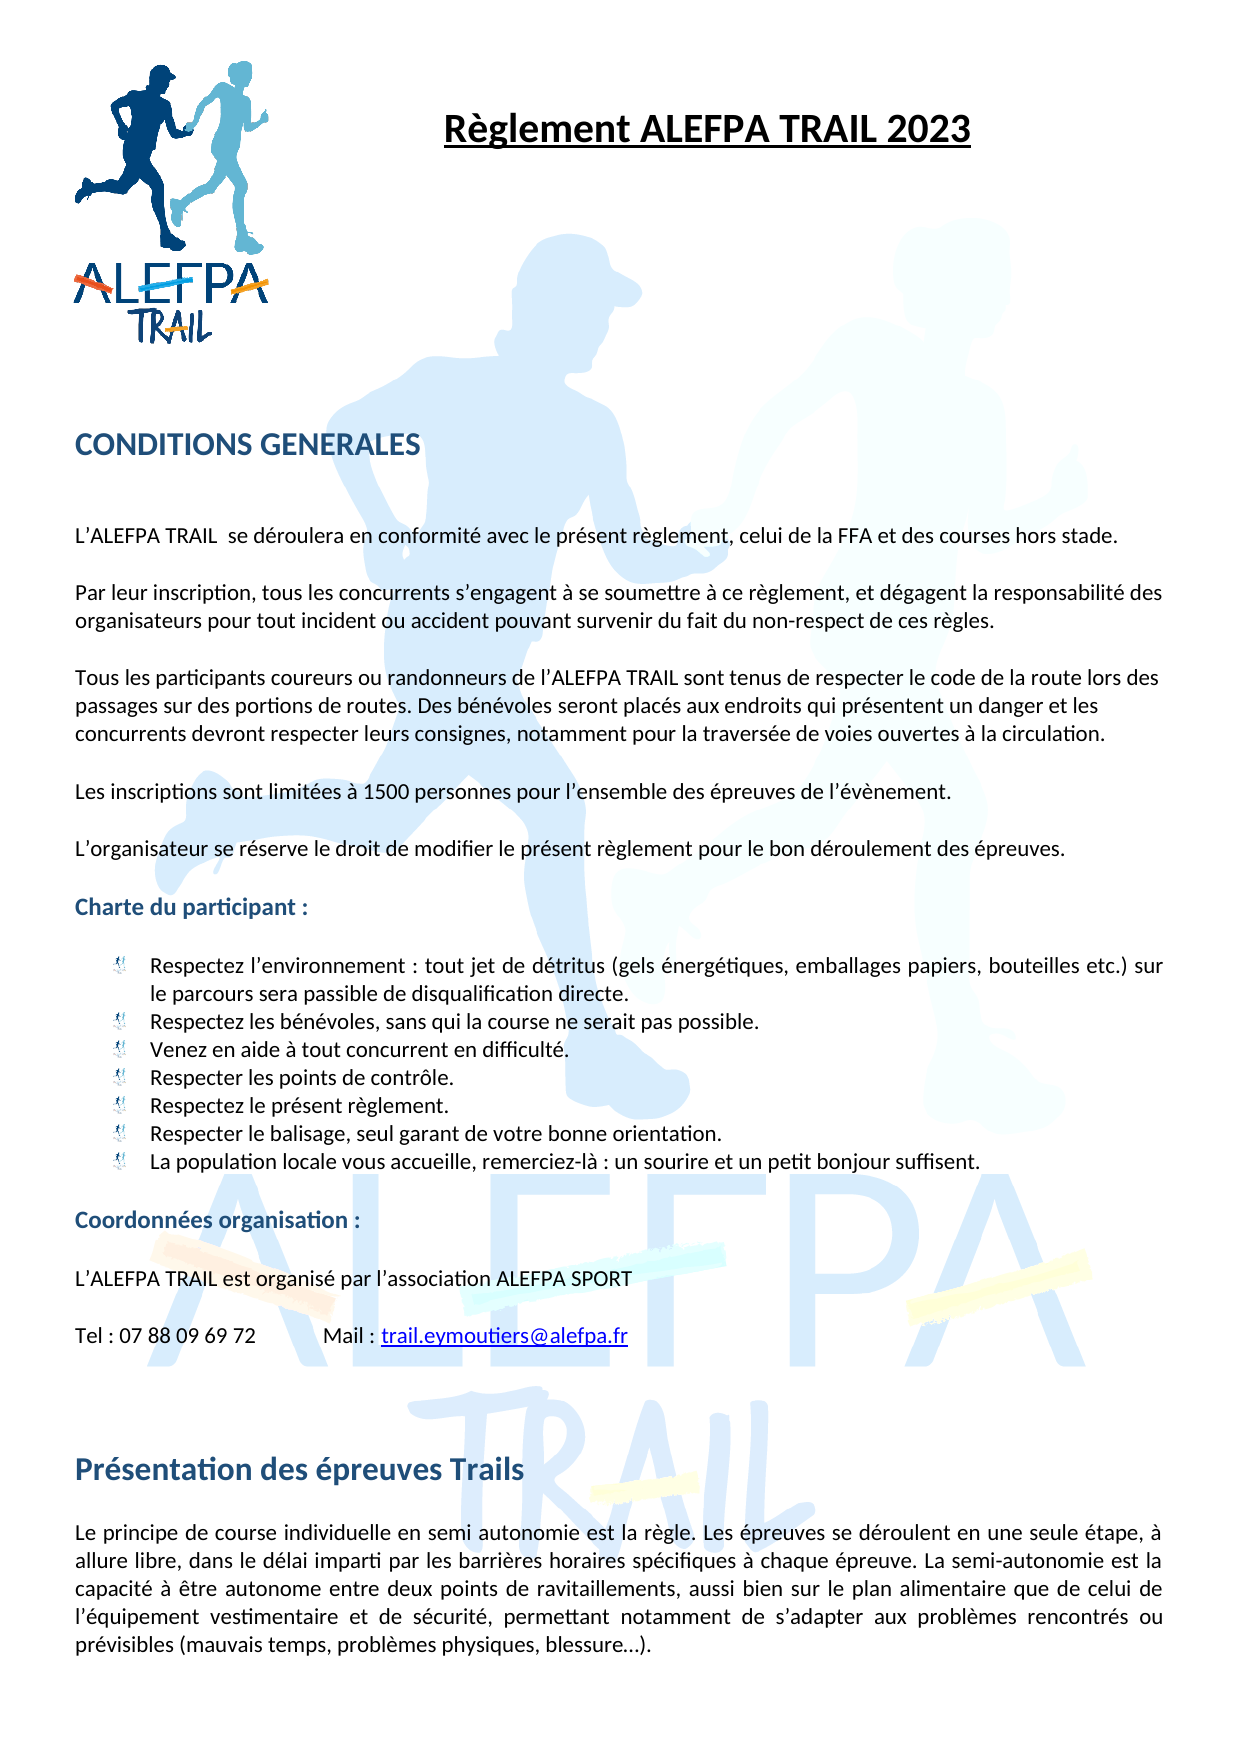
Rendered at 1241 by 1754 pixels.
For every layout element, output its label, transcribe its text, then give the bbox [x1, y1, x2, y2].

picture [113, 956, 126, 974]
text Tous les participants coureurs ou randonneurs de l’ALEFPA TRAIL sont tenus de respecter le code de la route lors des passages sur des portions de routes. Des bénévoles seront placés aux endroits qui présentent un danger et les concurrents devront respecter leurs consignes, notamment pour la traversée de voies ouvertes à la circulation. [75, 663, 1165, 748]
list Venez en aide à tout concurrent en difficulté. [112, 1035, 1165, 1063]
list La population locale vous accueille, remerciez-là : un sourire et un petit bonjour suffisent. [112, 1147, 1165, 1175]
list Respectez le présent règlement. [112, 1091, 1165, 1119]
picture [113, 1012, 126, 1030]
list Respectez les bénévoles, sans qui la course ne serait pas possible. [112, 1007, 1165, 1035]
list Respecter les points de contrôle. [112, 1063, 1165, 1091]
text CONDITIONS GENERALES [75, 423, 1165, 464]
text Règlement ALEFPA TRAIL 2023 [346, 102, 1165, 153]
text Par leur inscription, tous les concurrents s’engagent à se soumettre à ce règlement, et dégagent la responsabilité des organisateurs pour tout incident ou accident pouvant survenir du fait du non-respect de ces règles. [75, 578, 1165, 634]
text L’ALEFPA TRAIL se déroulera en conformité avec le présent règlement, celui de la FFA et des courses hors stade. [75, 493, 1165, 549]
list Respecter le balisage, seul garant de votre bonne orientation. [112, 1119, 1165, 1147]
picture [113, 1068, 126, 1086]
text L’organisateur se réserve le droit de modifier le présent règlement pour le bon déroulement des épreuves. [75, 834, 1165, 862]
text Présentation des épreuves Trails [75, 1448, 1165, 1489]
picture [113, 1124, 126, 1142]
text L’ALEFPA TRAIL est organisé par l’association ALEFPA SPORT [75, 1264, 1165, 1292]
text Le principe de course individuelle en semi autonomie est la règle. Les épreuves se déroulent en une seule étape, à allure libre, dans le délai imparti par les barrières horaires spécifiques à chaque épreuve. La semi-autonomie est la capacité à être autonome entre deux points de ravitaillements, aussi bien sur le plan alimentaire que de celui de l’équipement vestimentaire et de sécurité, permettant notamment de s’adapter aux problèmes rencontrés ou prévisibles (mauvais temps, problèmes physiques, blessure…). [75, 1518, 1165, 1658]
text Coordonnées organisation : [75, 1204, 1165, 1235]
picture [73, 61, 269, 344]
picture [113, 1040, 126, 1058]
list Respectez l’environnement : tout jet de détritus (gels énergétiques, emballages papiers, bouteilles etc.) sur le parcours sera passible de disqualification directe. [112, 951, 1165, 1007]
text Charte du participant : [75, 891, 1165, 922]
picture [113, 1096, 126, 1114]
text Tel : 07 88 09 69 72 Mail : trail.eymoutiers@alefpa.fr [75, 1321, 1165, 1349]
text Les inscriptions sont limitées à 1500 personnes pour l’ensemble des épreuves de l’évènement. [75, 777, 1165, 805]
picture [113, 1152, 126, 1170]
